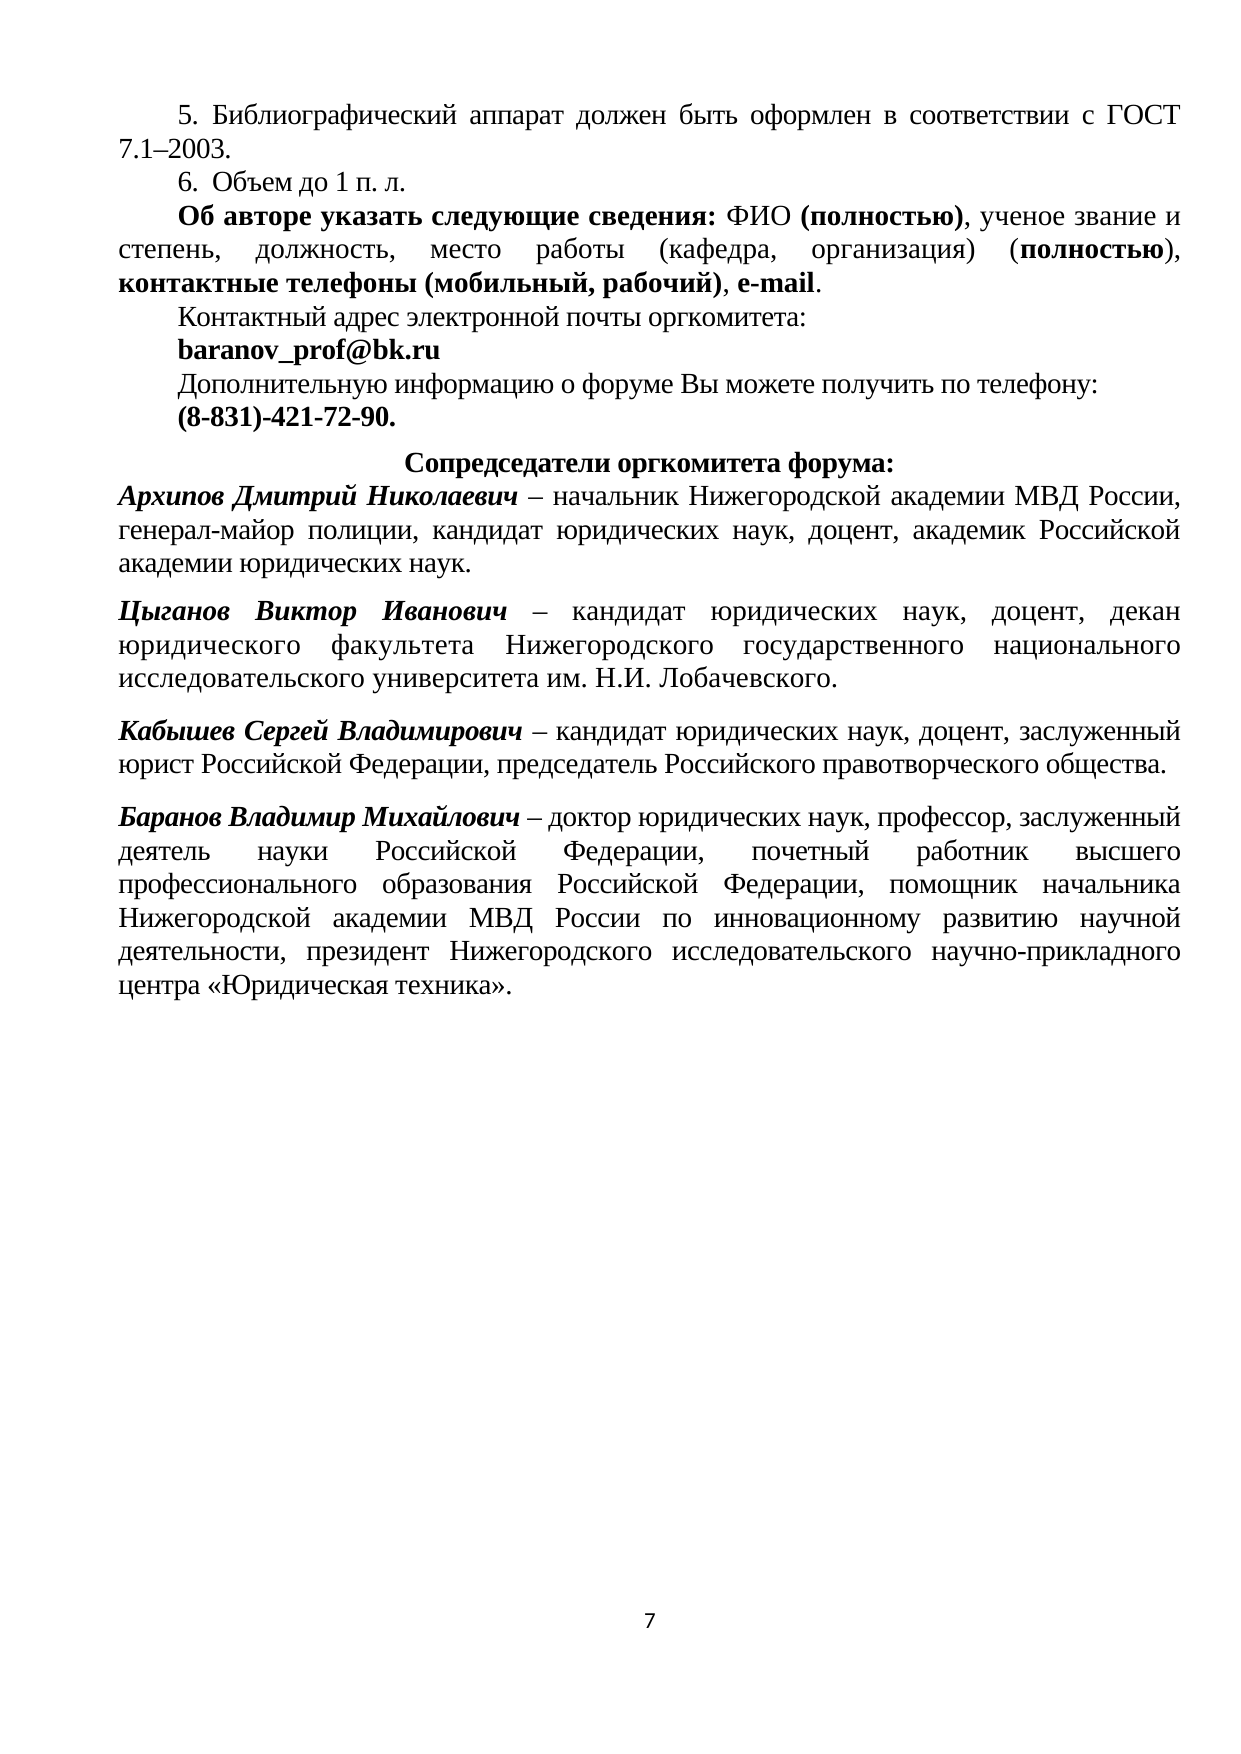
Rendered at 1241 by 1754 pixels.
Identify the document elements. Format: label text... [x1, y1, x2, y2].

list Объем до 1 п. л. [118, 164, 1181, 198]
text Контактный адрес электронной почты оргкомитета: [118, 299, 1181, 332]
list Библиографический аппарат должен быть оформлен в соответствии с ГОСТ 7.1–2003. [118, 97, 1181, 164]
text Дополнительную информацию о форуме Вы можете получить по телефону: [118, 366, 1181, 399]
text Цыганов Виктор Иванович – кандидат юридических наук, доцент, декан юридического факультета Нижегородского государственного национального исследовательского университета им. Н.И. Лобачевского. [118, 593, 1181, 694]
text Об авторе указать следующие сведения: ФИО (полностью), ученое звание и степень, должность, место работы (кафедра, организация) (полностью), контактные телефоны (мобильный, рабочий), e-mail. [118, 198, 1181, 299]
text Сопредседатели оргкомитета форума: [118, 445, 1181, 478]
text Кабышев Сергей Владимирович – кандидат юридических наук, доцент, заслуженный юрист Российской Федерации, председатель Российского правотворческого общества. [118, 713, 1181, 780]
text baranov_prof@bk.ru [118, 332, 1181, 366]
text Архипов Дмитрий Николаевич – начальник Нижегородской академии МВД России, генерал-майор полиции, кандидат юридических наук, доцент, академик Российской академии юридических наук. [118, 478, 1181, 579]
text Баранов Владимир Михайлович – доктор юридических наук, профессор, заслуженный деятель науки Российской Федерации, почетный работник высшего профессионального образования Российской Федерации, помощник начальника Нижегородской академии МВД России по инновационному развитию научной деятельности, президент Нижегородского исследовательского научно-прикладного центра «Юридическая техника». [118, 799, 1181, 1001]
text (8-831)-421-72-90. [118, 399, 1181, 433]
